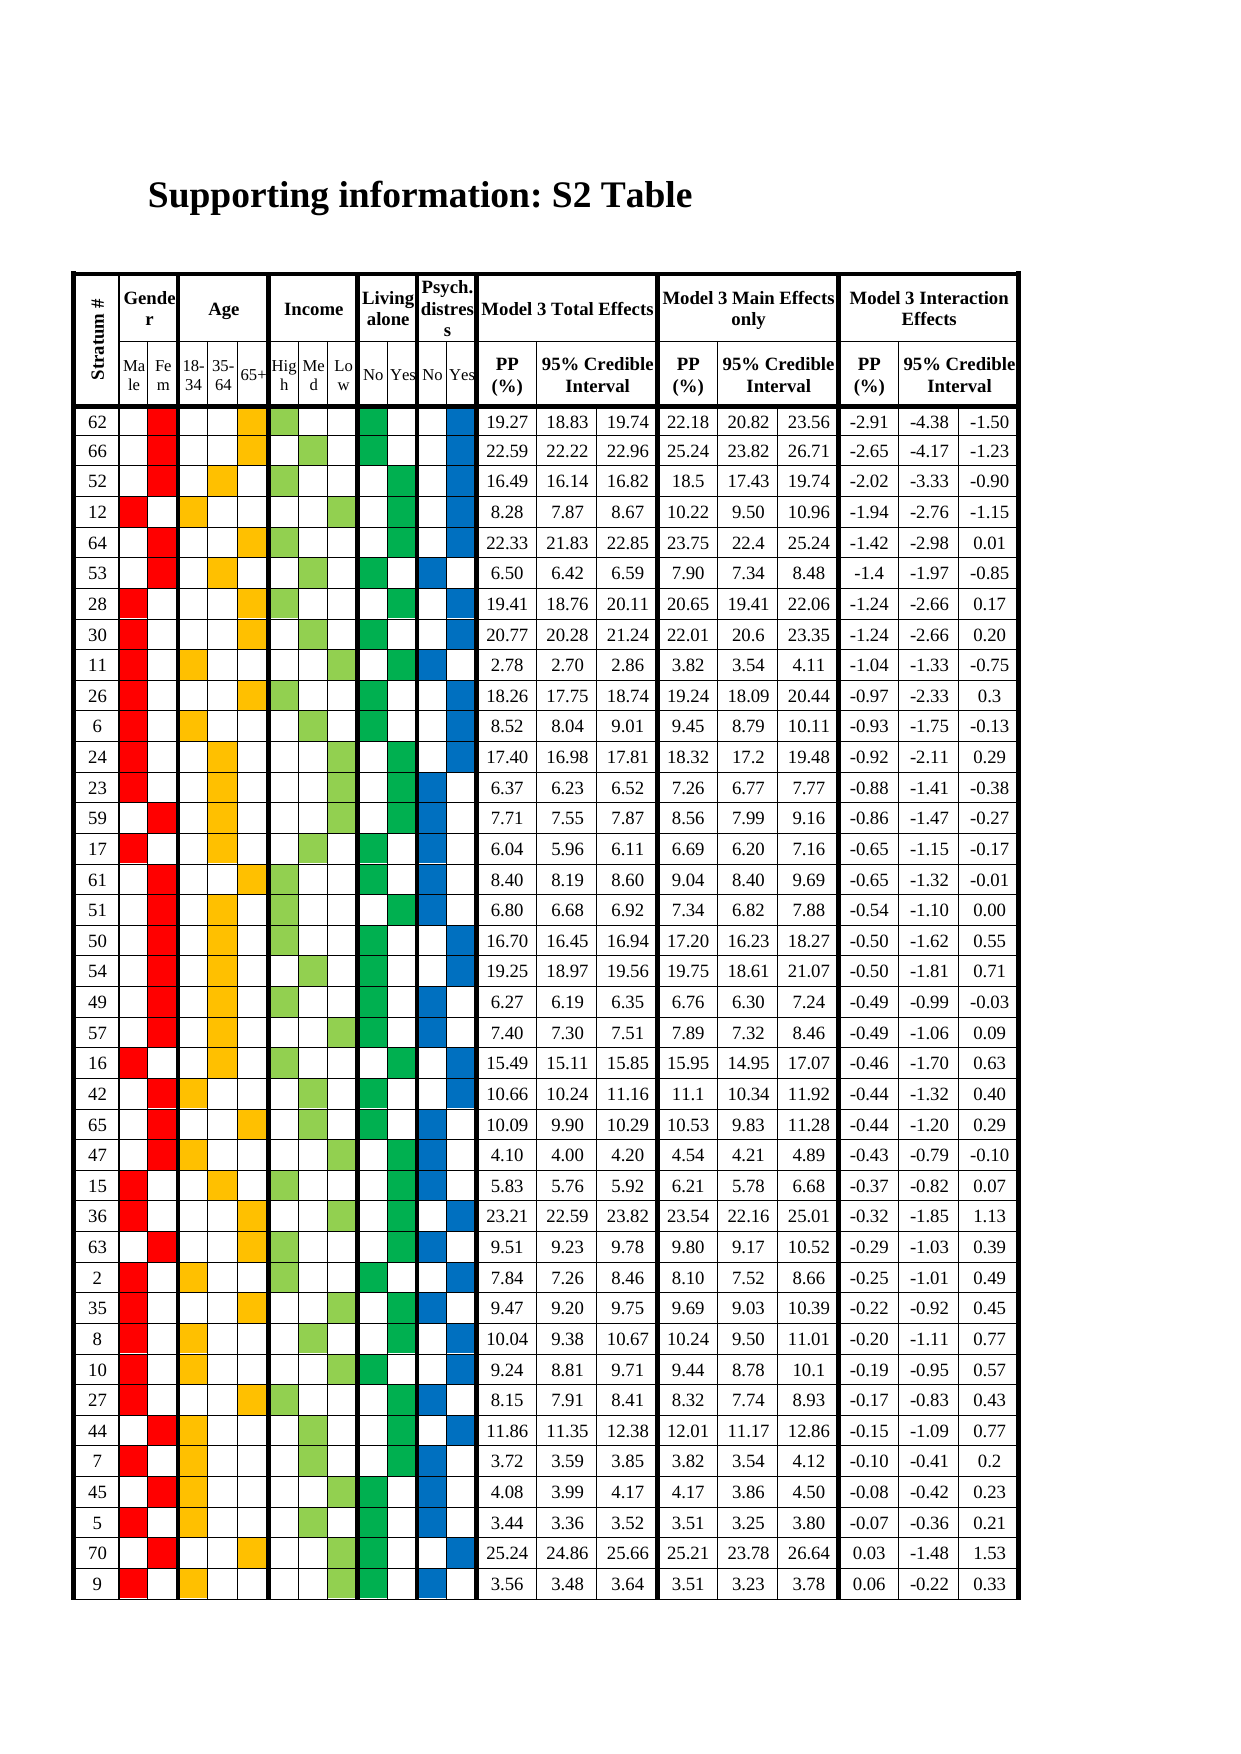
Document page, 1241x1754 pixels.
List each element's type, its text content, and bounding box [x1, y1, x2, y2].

table_cell [180, 1171, 207, 1200]
table_cell 6.77 [718, 773, 777, 802]
table_cell [271, 1018, 298, 1047]
table_cell -1.75 [899, 711, 958, 741]
table_cell 0.33 [959, 1569, 1016, 1598]
table_cell 5 [76, 1508, 118, 1537]
table_cell [148, 620, 176, 649]
table_cell [180, 834, 207, 863]
table_cell 22.01 [660, 620, 717, 649]
table_cell 9.47 [479, 1293, 536, 1323]
table_cell 15.95 [660, 1048, 717, 1078]
table_cell [388, 956, 415, 986]
table_cell 28 [76, 589, 118, 618]
table_cell 19.75 [660, 956, 717, 986]
table_cell 0.39 [959, 1232, 1016, 1262]
table_cell [120, 1232, 147, 1262]
table_cell 9.71 [597, 1355, 655, 1384]
table_cell -1.50 [959, 409, 1016, 435]
table_cell [328, 1293, 355, 1323]
table_cell 59 [76, 803, 118, 833]
table_cell 9.16 [778, 803, 836, 833]
table_cell [328, 711, 355, 741]
table_cell [120, 1079, 147, 1108]
table_cell [180, 1324, 207, 1353]
table_cell [148, 1110, 176, 1139]
table_cell 19.48 [778, 742, 836, 772]
table_cell 22.33 [479, 528, 536, 557]
table_cell [271, 803, 298, 833]
table_cell [299, 1477, 327, 1507]
table_cell [299, 681, 327, 710]
table_cell [208, 1140, 237, 1170]
table_cell [271, 711, 298, 741]
table_cell [388, 1385, 415, 1415]
table_cell [419, 558, 446, 588]
table_cell [271, 1324, 298, 1353]
table_cell 6.23 [537, 773, 596, 802]
table_cell 8.67 [597, 497, 655, 527]
table_cell 3.36 [537, 1508, 596, 1537]
table_cell [388, 1171, 415, 1200]
table_cell 17.75 [537, 681, 596, 710]
table_cell [148, 1140, 176, 1170]
table_cell -1.81 [899, 956, 958, 986]
table_cell [447, 1018, 474, 1047]
table_cell 8.46 [597, 1263, 655, 1292]
table_cell [208, 1416, 237, 1445]
table_cell [328, 589, 355, 618]
table_cell [447, 558, 474, 588]
table_cell [419, 773, 446, 802]
table_cell [120, 681, 147, 710]
table_cell [328, 1538, 355, 1568]
table_cell 8.15 [479, 1385, 536, 1415]
table_cell 3.51 [660, 1508, 717, 1537]
table_cell 7.87 [597, 803, 655, 833]
table_cell -0.93 [841, 711, 898, 741]
table_cell [328, 1569, 355, 1598]
table_cell [328, 436, 355, 465]
table_cell [299, 1232, 327, 1262]
table_cell [388, 620, 415, 649]
table_cell [419, 436, 446, 465]
table_cell -1.24 [841, 620, 898, 649]
table_cell 11.28 [778, 1110, 836, 1139]
table_cell [360, 1018, 387, 1047]
table_cell -0.88 [841, 773, 898, 802]
table_cell 42 [76, 1079, 118, 1108]
table_cell [388, 1201, 415, 1231]
table_cell [208, 1018, 237, 1047]
table_cell [238, 466, 266, 496]
table_cell [447, 895, 474, 925]
table_cell [419, 956, 446, 986]
table_cell [120, 742, 147, 772]
table_cell 7.52 [718, 1263, 777, 1292]
table_cell -0.49 [841, 1018, 898, 1047]
table_cell 9.20 [537, 1293, 596, 1323]
table_cell [120, 1416, 147, 1445]
table_cell 7.87 [537, 497, 596, 527]
table_cell -0.44 [841, 1079, 898, 1108]
table_cell 20.65 [660, 589, 717, 618]
table_cell -0.83 [899, 1385, 958, 1415]
table_cell [299, 987, 327, 1017]
table_cell 3.82 [660, 650, 717, 680]
table_cell [180, 1569, 207, 1598]
table_cell [299, 834, 327, 863]
table_cell 11.16 [597, 1079, 655, 1108]
table_cell 3.72 [479, 1446, 536, 1476]
table_cell -0.90 [959, 466, 1016, 496]
table_cell -1.33 [899, 650, 958, 680]
table_cell [299, 497, 327, 527]
table_cell 20.11 [597, 589, 655, 618]
subtitle Supporting information: S2 Table [148, 173, 1093, 216]
table_cell 12.38 [597, 1416, 655, 1445]
table_cell [148, 589, 176, 618]
table_cell 10.11 [778, 711, 836, 741]
table_cell 9 [76, 1569, 118, 1598]
table_cell -0.46 [841, 1048, 898, 1078]
table_cell 9.51 [479, 1232, 536, 1262]
table_cell 6.30 [718, 987, 777, 1017]
table_cell [238, 1293, 266, 1323]
table_cell [120, 711, 147, 741]
table_cell 22.59 [479, 436, 536, 465]
table_cell 15 [76, 1171, 118, 1200]
table_cell [148, 436, 176, 465]
table_cell [180, 620, 207, 649]
table_cell 25.21 [660, 1538, 717, 1568]
table_cell [238, 681, 266, 710]
table_cell [238, 620, 266, 649]
table_cell 4.17 [597, 1477, 655, 1507]
table_cell [388, 1018, 415, 1047]
table_cell 0.55 [959, 926, 1016, 955]
table_cell [419, 742, 446, 772]
table_cell [238, 1324, 266, 1353]
table_cell [388, 1232, 415, 1262]
table_cell 12.86 [778, 1416, 836, 1445]
table_cell [419, 987, 446, 1017]
table_cell 6.21 [660, 1171, 717, 1200]
table_cell 25.24 [660, 436, 717, 465]
table_cell [419, 1201, 446, 1231]
table_cell [299, 1018, 327, 1047]
table_cell -2.65 [841, 436, 898, 465]
table_cell [360, 1079, 387, 1108]
table_cell [360, 803, 387, 833]
table_cell [271, 926, 298, 955]
table_cell [328, 834, 355, 863]
table_cell [208, 558, 237, 588]
table_cell -0.20 [841, 1324, 898, 1353]
table_cell [419, 1385, 446, 1415]
table_cell 0.09 [959, 1018, 1016, 1047]
table_cell [419, 409, 446, 435]
table_cell -1.03 [899, 1232, 958, 1262]
table_cell [388, 1324, 415, 1353]
table_cell [208, 1171, 237, 1200]
table_cell 10.39 [778, 1293, 836, 1323]
table_cell [360, 926, 387, 955]
table_cell [120, 1110, 147, 1139]
table_cell 53 [76, 558, 118, 588]
table_cell 7.40 [479, 1018, 536, 1047]
table_cell 3.64 [597, 1569, 655, 1598]
table_cell 64 [76, 528, 118, 557]
table_cell 6.27 [479, 987, 536, 1017]
table_cell [120, 650, 147, 680]
table_cell [419, 466, 446, 496]
table_cell 4.12 [778, 1446, 836, 1476]
table_cell -0.99 [899, 987, 958, 1017]
table_cell [388, 436, 415, 465]
table_cell [328, 1477, 355, 1507]
table_cell 9.90 [537, 1110, 596, 1139]
table_cell [328, 956, 355, 986]
table_cell [360, 1324, 387, 1353]
table_cell [271, 1538, 298, 1568]
table_cell [208, 1446, 237, 1476]
table_cell 18.97 [537, 956, 596, 986]
table_cell [180, 1018, 207, 1047]
table_cell [419, 1569, 446, 1598]
table_cell [208, 956, 237, 986]
table_cell 0.20 [959, 620, 1016, 649]
table_cell 23 [76, 773, 118, 802]
table_cell 0.01 [959, 528, 1016, 557]
table_cell [180, 895, 207, 925]
table_cell 8.04 [537, 711, 596, 741]
table_cell 8.79 [718, 711, 777, 741]
table_cell [447, 1508, 474, 1537]
table_cell -0.65 [841, 865, 898, 894]
table_cell 18.26 [479, 681, 536, 710]
table_cell [148, 681, 176, 710]
table_cell [271, 1355, 298, 1384]
table_cell [208, 1569, 237, 1598]
table_cell [180, 1263, 207, 1292]
table_cell [360, 1263, 387, 1292]
table_cell [238, 1477, 266, 1507]
table_cell [388, 1293, 415, 1323]
table_cell 7.24 [778, 987, 836, 1017]
table_cell [238, 436, 266, 465]
table_cell 8.40 [479, 865, 536, 894]
table_cell [388, 834, 415, 863]
table_cell [208, 1263, 237, 1292]
table_cell [148, 1385, 176, 1415]
table_cell 5.83 [479, 1171, 536, 1200]
table_cell [148, 1324, 176, 1353]
table_cell -0.01 [959, 865, 1016, 894]
table_cell 25.24 [479, 1538, 536, 1568]
table_cell [120, 1048, 147, 1078]
table_cell 4.20 [597, 1140, 655, 1170]
table_cell [238, 1538, 266, 1568]
table_cell 24.86 [537, 1538, 596, 1568]
table_cell [180, 681, 207, 710]
table_cell 16.23 [718, 926, 777, 955]
table_cell [360, 681, 387, 710]
table_cell 2.70 [537, 650, 596, 680]
table_cell [299, 956, 327, 986]
table_cell 70 [76, 1538, 118, 1568]
table_cell [447, 1263, 474, 1292]
table_cell 22.16 [718, 1201, 777, 1231]
table_cell -2.33 [899, 681, 958, 710]
table_cell 20.44 [778, 681, 836, 710]
table_cell [388, 895, 415, 925]
table_cell [447, 1110, 474, 1139]
table_cell [271, 1293, 298, 1323]
table_cell 7.32 [718, 1018, 777, 1047]
table_header Model 3 Total Effects [479, 276, 655, 341]
table_cell 10.09 [479, 1110, 536, 1139]
table_cell 8.28 [479, 497, 536, 527]
table_cell 95% Credible Interval [537, 342, 655, 404]
table_cell 0.29 [959, 1110, 1016, 1139]
table_cell [419, 650, 446, 680]
table_cell [180, 1293, 207, 1323]
table_cell [180, 558, 207, 588]
table_cell [447, 742, 474, 772]
table_cell [328, 1324, 355, 1353]
table_cell [388, 711, 415, 741]
table_cell -0.17 [959, 834, 1016, 863]
table_cell Low [328, 342, 355, 404]
table_cell [120, 956, 147, 986]
table_cell [208, 834, 237, 863]
table_cell 7.51 [597, 1018, 655, 1047]
table_cell 10.34 [718, 1079, 777, 1108]
table_cell [447, 1477, 474, 1507]
table_cell [447, 987, 474, 1017]
table_cell 6.80 [479, 895, 536, 925]
table_cell [180, 1140, 207, 1170]
table_cell [238, 1018, 266, 1047]
table_cell 6.42 [537, 558, 596, 588]
table_cell [447, 409, 474, 435]
table_cell [419, 865, 446, 894]
table_cell 7.34 [718, 558, 777, 588]
table_cell 25.24 [778, 528, 836, 557]
table_cell [180, 466, 207, 496]
table_cell [419, 926, 446, 955]
table_cell [120, 466, 147, 496]
table_cell [388, 926, 415, 955]
table_cell 16.94 [597, 926, 655, 955]
table_cell 62 [76, 409, 118, 435]
table_cell 35 [76, 1293, 118, 1323]
table_cell [180, 987, 207, 1017]
table_cell [271, 1446, 298, 1476]
table_cell 18.32 [660, 742, 717, 772]
table_cell [148, 466, 176, 496]
table_cell [148, 528, 176, 557]
table_cell [447, 711, 474, 741]
table_cell 0.06 [841, 1569, 898, 1598]
table_cell [299, 1355, 327, 1384]
table_cell [238, 1355, 266, 1384]
table_cell [419, 1263, 446, 1292]
table_cell -2.76 [899, 497, 958, 527]
table_cell [360, 834, 387, 863]
table_cell [299, 1569, 327, 1598]
table_cell [238, 1140, 266, 1170]
table_cell [120, 1201, 147, 1231]
table_cell 0.43 [959, 1385, 1016, 1415]
table_cell Fem [148, 342, 176, 404]
table_cell [208, 681, 237, 710]
table_cell [328, 1416, 355, 1445]
table_cell 8.56 [660, 803, 717, 833]
table_cell Yes [388, 342, 415, 404]
table_cell Male [120, 342, 147, 404]
table_cell 4.21 [718, 1140, 777, 1170]
table_cell 0.40 [959, 1079, 1016, 1108]
table_cell [328, 926, 355, 955]
table_cell [388, 1263, 415, 1292]
table_cell [360, 956, 387, 986]
table_cell [328, 497, 355, 527]
table_cell [208, 865, 237, 894]
table_cell [238, 1508, 266, 1537]
table_cell 3.78 [778, 1569, 836, 1598]
table_cell [208, 895, 237, 925]
table_cell [271, 1048, 298, 1078]
table_cell 0.23 [959, 1477, 1016, 1507]
table_cell 9.01 [597, 711, 655, 741]
table_cell [120, 834, 147, 863]
table_cell [180, 1079, 207, 1108]
table_cell [180, 409, 207, 435]
table_cell [180, 1385, 207, 1415]
table_cell No [419, 342, 446, 404]
table_cell [447, 1140, 474, 1170]
table_cell -2.66 [899, 620, 958, 649]
table_cell [328, 650, 355, 680]
table_cell -1.20 [899, 1110, 958, 1139]
table_cell PP (%) [660, 342, 717, 404]
table_cell [208, 1355, 237, 1384]
table_cell 0.63 [959, 1048, 1016, 1078]
table_cell [299, 1110, 327, 1139]
table_cell [360, 865, 387, 894]
table_cell 4.11 [778, 650, 836, 680]
table_cell [299, 773, 327, 802]
table_cell [447, 1416, 474, 1445]
table_cell -4.38 [899, 409, 958, 435]
table_cell [360, 650, 387, 680]
table_cell [271, 558, 298, 588]
table_cell 10.04 [479, 1324, 536, 1353]
table_cell [120, 803, 147, 833]
table_cell 23.35 [778, 620, 836, 649]
table_cell [271, 1569, 298, 1598]
table_cell [271, 436, 298, 465]
table_cell 9.44 [660, 1355, 717, 1384]
table_cell [388, 1140, 415, 1170]
table_cell 8.66 [778, 1263, 836, 1292]
table_cell -0.36 [899, 1508, 958, 1537]
table_cell [388, 558, 415, 588]
table_cell -1.15 [959, 497, 1016, 527]
table_cell [271, 620, 298, 649]
table_cell [120, 865, 147, 894]
table_cell [271, 956, 298, 986]
table_cell -1.41 [899, 773, 958, 802]
table_cell [271, 650, 298, 680]
table_cell [419, 1171, 446, 1200]
table_cell 23.54 [660, 1201, 717, 1231]
table_cell 9.03 [718, 1293, 777, 1323]
table_cell [360, 895, 387, 925]
table_cell [419, 497, 446, 527]
table_cell [180, 1416, 207, 1445]
table_cell [447, 620, 474, 649]
table_cell [148, 1263, 176, 1292]
table_cell 2.78 [479, 650, 536, 680]
table_cell [328, 803, 355, 833]
table_cell 6.52 [597, 773, 655, 802]
table_cell No [360, 342, 387, 404]
table_cell [328, 681, 355, 710]
table_cell [360, 1293, 387, 1323]
table_cell [299, 803, 327, 833]
table_cell [120, 409, 147, 435]
table_cell [120, 497, 147, 527]
table_cell 10.52 [778, 1232, 836, 1262]
table_cell -0.43 [841, 1140, 898, 1170]
table_cell 11.1 [660, 1079, 717, 1108]
table_cell -0.50 [841, 956, 898, 986]
table_cell [360, 742, 387, 772]
table_cell [238, 956, 266, 986]
table_cell [120, 926, 147, 955]
table_cell [447, 650, 474, 680]
table_cell [208, 1293, 237, 1323]
table_cell 6.11 [597, 834, 655, 863]
table_header Psych. distress [419, 276, 474, 341]
table_cell 95% Credible Interval [718, 342, 836, 404]
table_cell -0.32 [841, 1201, 898, 1231]
table_cell [238, 987, 266, 1017]
table_cell [120, 895, 147, 925]
table_cell 6.68 [778, 1171, 836, 1200]
table_cell [148, 926, 176, 955]
table_cell 54 [76, 956, 118, 986]
table_cell 20.82 [718, 409, 777, 435]
table_cell [238, 711, 266, 741]
table_cell [208, 1079, 237, 1108]
table_cell [388, 1048, 415, 1078]
table_cell [148, 1446, 176, 1476]
table_cell [238, 1201, 266, 1231]
table_cell [208, 1477, 237, 1507]
table_cell [238, 895, 266, 925]
table_cell [238, 1232, 266, 1262]
table_cell -0.65 [841, 834, 898, 863]
table_cell [238, 803, 266, 833]
table_cell 17.81 [597, 742, 655, 772]
table_cell [208, 742, 237, 772]
table_cell [208, 528, 237, 557]
table_cell [180, 1477, 207, 1507]
table_cell [328, 1508, 355, 1537]
table_cell -2.02 [841, 466, 898, 496]
table_cell 7.91 [537, 1385, 596, 1415]
table_cell [238, 773, 266, 802]
table_cell 66 [76, 436, 118, 465]
table_cell 3.59 [537, 1446, 596, 1476]
table_cell [299, 1385, 327, 1415]
table_cell [271, 528, 298, 557]
table_cell [419, 1508, 446, 1537]
table_cell [208, 497, 237, 527]
table_cell [419, 589, 446, 618]
table_cell [238, 558, 266, 588]
table_cell -1.48 [899, 1538, 958, 1568]
table_cell [148, 834, 176, 863]
table_cell [208, 1232, 237, 1262]
table_cell [299, 1324, 327, 1353]
table_cell [238, 1569, 266, 1598]
table_cell 3.80 [778, 1508, 836, 1537]
table_cell 17.43 [718, 466, 777, 496]
table_cell 9.69 [778, 865, 836, 894]
table_cell [148, 1171, 176, 1200]
table_cell [271, 409, 298, 435]
table_cell 22.59 [537, 1201, 596, 1231]
table_cell [447, 1201, 474, 1231]
table_cell [180, 803, 207, 833]
table_cell [388, 1538, 415, 1568]
table_cell 0.03 [841, 1538, 898, 1568]
table_cell [388, 987, 415, 1017]
table_cell 0.45 [959, 1293, 1016, 1323]
table_cell -0.22 [899, 1569, 958, 1598]
table_cell Med [299, 342, 327, 404]
table_cell [180, 1048, 207, 1078]
table_cell 0.49 [959, 1263, 1016, 1292]
table_cell 3.54 [718, 650, 777, 680]
table_cell [120, 1569, 147, 1598]
table_cell 18.76 [537, 589, 596, 618]
table_cell 21.07 [778, 956, 836, 986]
table_cell [419, 1293, 446, 1323]
table_cell [120, 558, 147, 588]
table_cell -0.82 [899, 1171, 958, 1200]
table_cell [360, 558, 387, 588]
table_cell 19.41 [718, 589, 777, 618]
table_cell 17.2 [718, 742, 777, 772]
table_cell -0.97 [841, 681, 898, 710]
table_cell 17.20 [660, 926, 717, 955]
table_cell [360, 1048, 387, 1078]
table_cell 3.25 [718, 1508, 777, 1537]
table_cell [238, 409, 266, 435]
table_cell 4.54 [660, 1140, 717, 1170]
table_cell 19.41 [479, 589, 536, 618]
table_cell 24 [76, 742, 118, 772]
table_cell -0.42 [899, 1477, 958, 1507]
table_cell [328, 466, 355, 496]
table_cell [148, 773, 176, 802]
table_cell 10.67 [597, 1324, 655, 1353]
table_cell 2 [76, 1263, 118, 1292]
table_cell 19.74 [778, 466, 836, 496]
table_cell [271, 1416, 298, 1445]
table_cell [328, 1232, 355, 1262]
table_cell [299, 1446, 327, 1476]
table_cell [328, 558, 355, 588]
table_cell [360, 1538, 387, 1568]
table_cell [120, 1385, 147, 1415]
table_cell [447, 1538, 474, 1568]
table_cell 44 [76, 1416, 118, 1445]
table_cell 8.10 [660, 1263, 717, 1292]
table_cell 18.09 [718, 681, 777, 710]
table_cell [271, 1171, 298, 1200]
table_cell [299, 1048, 327, 1078]
table_cell [299, 436, 327, 465]
table_cell -1.24 [841, 589, 898, 618]
table_cell [447, 1232, 474, 1262]
table_cell 3.23 [718, 1569, 777, 1598]
table_cell [419, 803, 446, 833]
table_cell [148, 1538, 176, 1568]
table_cell [180, 1355, 207, 1384]
table_cell 9.24 [479, 1355, 536, 1384]
table_cell -3.33 [899, 466, 958, 496]
table_cell 10.24 [660, 1324, 717, 1353]
table_cell 0.77 [959, 1416, 1016, 1445]
table_cell -0.08 [841, 1477, 898, 1507]
table_cell [180, 1232, 207, 1262]
table_cell 4.89 [778, 1140, 836, 1170]
table_cell [299, 711, 327, 741]
table_cell [388, 1446, 415, 1476]
table_cell [388, 742, 415, 772]
table_cell [447, 436, 474, 465]
table_cell 26.71 [778, 436, 836, 465]
table_cell -0.37 [841, 1171, 898, 1200]
table_cell -2.11 [899, 742, 958, 772]
table_cell [447, 589, 474, 618]
table_cell [148, 711, 176, 741]
table_cell -0.41 [899, 1446, 958, 1476]
table_cell [328, 1446, 355, 1476]
table_cell [148, 1569, 176, 1598]
table_cell 18.74 [597, 681, 655, 710]
table_cell [120, 528, 147, 557]
table_cell 6 [76, 711, 118, 741]
table_cell 19.24 [660, 681, 717, 710]
table_cell 20.6 [718, 620, 777, 649]
table_cell [388, 865, 415, 894]
table_cell 3.86 [718, 1477, 777, 1507]
table_cell 11.35 [537, 1416, 596, 1445]
table_cell 50 [76, 926, 118, 955]
table_cell [360, 773, 387, 802]
table_cell 10 [76, 1355, 118, 1384]
table_cell [238, 865, 266, 894]
table_cell -4.17 [899, 436, 958, 465]
table_cell 8.93 [778, 1385, 836, 1415]
table_cell [180, 865, 207, 894]
table_cell 0.00 [959, 895, 1016, 925]
table_cell [419, 620, 446, 649]
table_cell 35-64 [208, 342, 237, 404]
table_cell 5.96 [537, 834, 596, 863]
table_cell -1.97 [899, 558, 958, 588]
table_cell [299, 1201, 327, 1231]
table_cell 15.85 [597, 1048, 655, 1078]
table_cell [180, 528, 207, 557]
table_cell [180, 650, 207, 680]
table_cell [299, 650, 327, 680]
table_cell 8.81 [537, 1355, 596, 1384]
table_cell 17 [76, 834, 118, 863]
table_cell -0.85 [959, 558, 1016, 588]
table_cell [271, 1110, 298, 1139]
table_cell -0.92 [841, 742, 898, 772]
table_cell [328, 1355, 355, 1384]
table_cell [299, 1140, 327, 1170]
table_cell [208, 1324, 237, 1353]
table_cell [208, 711, 237, 741]
table_cell [120, 1324, 147, 1353]
table_header Gender [120, 276, 176, 341]
table_cell [447, 926, 474, 955]
table_cell [208, 436, 237, 465]
table_cell [447, 834, 474, 863]
table_cell [419, 1416, 446, 1445]
table_cell 5.78 [718, 1171, 777, 1200]
table_cell 0.77 [959, 1324, 1016, 1353]
table_cell [447, 528, 474, 557]
table_cell [388, 589, 415, 618]
table_cell 9.75 [597, 1293, 655, 1323]
table_cell [238, 1079, 266, 1108]
table_cell [271, 589, 298, 618]
table_cell [208, 1201, 237, 1231]
table_cell [328, 1140, 355, 1170]
table_cell [148, 742, 176, 772]
table_cell -1.06 [899, 1018, 958, 1047]
table_cell [120, 1171, 147, 1200]
table_cell -0.13 [959, 711, 1016, 741]
table_cell [120, 589, 147, 618]
table_cell 18.5 [660, 466, 717, 496]
table_cell [299, 742, 327, 772]
table_cell 16.70 [479, 926, 536, 955]
table_cell [447, 1048, 474, 1078]
table_cell 0.2 [959, 1446, 1016, 1476]
table_cell 21.24 [597, 620, 655, 649]
table_cell 30 [76, 620, 118, 649]
table_cell [388, 1110, 415, 1139]
table_cell [447, 1293, 474, 1323]
table_cell [299, 1293, 327, 1323]
table_cell 45 [76, 1477, 118, 1507]
table_cell [120, 987, 147, 1017]
table_cell 11.86 [479, 1416, 536, 1445]
table_cell [238, 1171, 266, 1200]
table_cell [299, 620, 327, 649]
table_cell 7.16 [778, 834, 836, 863]
table_cell -1.47 [899, 803, 958, 833]
table_cell [299, 409, 327, 435]
table_cell -0.75 [959, 650, 1016, 680]
table_cell [388, 650, 415, 680]
table_cell 23.56 [778, 409, 836, 435]
table_cell [180, 1110, 207, 1139]
table_cell [360, 528, 387, 557]
table_header Stratum # [76, 276, 118, 404]
table_cell [148, 650, 176, 680]
table_cell [180, 926, 207, 955]
table_cell [120, 1477, 147, 1507]
table_cell [360, 1110, 387, 1139]
table_cell [388, 1355, 415, 1384]
table_header Model 3 Main Effects only [660, 276, 836, 341]
table_cell -0.92 [899, 1293, 958, 1323]
table_cell [419, 1538, 446, 1568]
table_cell [271, 987, 298, 1017]
table_cell 6.92 [597, 895, 655, 925]
table_cell [328, 1110, 355, 1139]
table_cell 25.01 [778, 1201, 836, 1231]
table_cell 9.50 [718, 497, 777, 527]
table_cell [388, 773, 415, 802]
table_cell [328, 1048, 355, 1078]
table_cell 18.83 [537, 409, 596, 435]
table_cell -1.32 [899, 1079, 958, 1108]
table_cell 1.13 [959, 1201, 1016, 1231]
table_cell 8.46 [778, 1018, 836, 1047]
table_cell [148, 956, 176, 986]
table_cell 9.83 [718, 1110, 777, 1139]
table_cell [419, 681, 446, 710]
table_cell [419, 1232, 446, 1262]
table_cell 57 [76, 1018, 118, 1047]
table_cell [419, 1355, 446, 1384]
table_cell [148, 1201, 176, 1231]
table_cell [271, 1385, 298, 1415]
table_cell [238, 589, 266, 618]
table_cell 16.98 [537, 742, 596, 772]
table_cell 6.69 [660, 834, 717, 863]
table_cell 0.29 [959, 742, 1016, 772]
table_cell [299, 1538, 327, 1568]
table_cell -0.44 [841, 1110, 898, 1139]
table_cell 19.27 [479, 409, 536, 435]
table_cell -0.17 [841, 1385, 898, 1415]
table_cell [208, 773, 237, 802]
table_cell [120, 620, 147, 649]
table_cell 6.68 [537, 895, 596, 925]
table_cell [148, 558, 176, 588]
table_cell [120, 1293, 147, 1323]
table_cell [328, 742, 355, 772]
table_cell 16.14 [537, 466, 596, 496]
table_cell 0.3 [959, 681, 1016, 710]
table_cell -1.70 [899, 1048, 958, 1078]
table_cell [299, 589, 327, 618]
table_cell 6.59 [597, 558, 655, 588]
table_cell [388, 409, 415, 435]
table_cell 0.57 [959, 1355, 1016, 1384]
table_cell 61 [76, 865, 118, 894]
table_cell 7 [76, 1446, 118, 1476]
table_cell [148, 1416, 176, 1445]
table_cell -0.29 [841, 1232, 898, 1262]
table_cell [299, 1171, 327, 1200]
table_cell [299, 865, 327, 894]
table_cell -0.10 [841, 1446, 898, 1476]
table_cell [299, 528, 327, 557]
table_cell [120, 773, 147, 802]
table_cell -0.50 [841, 926, 898, 955]
table_cell [148, 1355, 176, 1384]
table_cell [208, 466, 237, 496]
table_cell [271, 497, 298, 527]
table_cell [360, 497, 387, 527]
table_cell [388, 1477, 415, 1507]
table_cell 6.20 [718, 834, 777, 863]
table_cell 7.30 [537, 1018, 596, 1047]
table_cell -0.86 [841, 803, 898, 833]
table_cell 18-34 [180, 342, 207, 404]
table_cell [148, 987, 176, 1017]
table_cell 3.85 [597, 1446, 655, 1476]
table_cell [271, 466, 298, 496]
table_header Living alone [360, 276, 415, 341]
table_cell [180, 711, 207, 741]
table_cell 4.00 [537, 1140, 596, 1170]
table_cell -0.25 [841, 1263, 898, 1292]
table_cell [419, 1477, 446, 1507]
table_cell [447, 1569, 474, 1598]
table_cell -0.03 [959, 987, 1016, 1017]
table_cell [360, 1508, 387, 1537]
table_cell -1.42 [841, 528, 898, 557]
table_cell 10.29 [597, 1110, 655, 1139]
table_cell [447, 681, 474, 710]
table_cell 63 [76, 1232, 118, 1262]
table_cell [388, 1508, 415, 1537]
table_cell 7.74 [718, 1385, 777, 1415]
table_cell 9.50 [718, 1324, 777, 1353]
table_cell -0.95 [899, 1355, 958, 1384]
table_cell [328, 865, 355, 894]
table_cell 20.28 [537, 620, 596, 649]
table_cell [360, 1232, 387, 1262]
table_cell 8.78 [718, 1355, 777, 1384]
table_cell 4.08 [479, 1477, 536, 1507]
table_cell 7.88 [778, 895, 836, 925]
table_cell 16.45 [537, 926, 596, 955]
table_cell [208, 589, 237, 618]
table_cell [180, 1508, 207, 1537]
table_cell [360, 1140, 387, 1170]
table_cell [447, 803, 474, 833]
table_cell -1.62 [899, 926, 958, 955]
table_cell 15.49 [479, 1048, 536, 1078]
table_cell 7.84 [479, 1263, 536, 1292]
table_cell -0.49 [841, 987, 898, 1017]
table_cell 4.50 [778, 1477, 836, 1507]
table_cell 47 [76, 1140, 118, 1170]
table_cell [271, 865, 298, 894]
table_cell [180, 956, 207, 986]
table_cell Yes [447, 342, 474, 404]
table_cell [238, 650, 266, 680]
table_cell 7.26 [537, 1263, 596, 1292]
table_cell 8.60 [597, 865, 655, 894]
table_cell [447, 1355, 474, 1384]
table_cell [271, 1140, 298, 1170]
table_cell 3.56 [479, 1569, 536, 1598]
table_cell 10.24 [537, 1079, 596, 1108]
table_cell [180, 497, 207, 527]
table_cell 11 [76, 650, 118, 680]
table_cell 6.04 [479, 834, 536, 863]
table_cell [180, 436, 207, 465]
table_cell [148, 1293, 176, 1323]
table_cell [299, 1416, 327, 1445]
table_cell 7.55 [537, 803, 596, 833]
table_cell [360, 1355, 387, 1384]
table_cell [148, 1477, 176, 1507]
table_cell [299, 1508, 327, 1537]
table_cell -0.15 [841, 1416, 898, 1445]
table_cell [360, 620, 387, 649]
table_cell [447, 1385, 474, 1415]
table_cell 26.64 [778, 1538, 836, 1568]
table_cell [299, 466, 327, 496]
table_cell [120, 1263, 147, 1292]
table_cell [238, 1446, 266, 1476]
table_cell 7.99 [718, 803, 777, 833]
table_cell [271, 742, 298, 772]
table_cell 0.21 [959, 1508, 1016, 1537]
table_cell 25.66 [597, 1538, 655, 1568]
table_cell [271, 1477, 298, 1507]
table_cell [299, 1079, 327, 1108]
table_cell [148, 1018, 176, 1047]
table_cell [328, 987, 355, 1017]
table_cell 22.18 [660, 409, 717, 435]
table_cell 10.22 [660, 497, 717, 527]
table_cell [271, 1201, 298, 1231]
table_cell 1.53 [959, 1538, 1016, 1568]
table_cell 9.04 [660, 865, 717, 894]
table_cell -1.11 [899, 1324, 958, 1353]
table_cell 26 [76, 681, 118, 710]
table_cell [148, 497, 176, 527]
table_cell -1.15 [899, 834, 958, 863]
table_cell [419, 1140, 446, 1170]
table_cell 3.44 [479, 1508, 536, 1537]
table_cell 6.50 [479, 558, 536, 588]
table_cell [120, 1538, 147, 1568]
table_cell [388, 803, 415, 833]
table_cell 8.41 [597, 1385, 655, 1415]
table_cell 16.49 [479, 466, 536, 496]
table_header Income [271, 276, 355, 341]
table_cell 4.17 [660, 1477, 717, 1507]
table_cell [120, 1018, 147, 1047]
table_cell [271, 1232, 298, 1262]
table_cell [360, 589, 387, 618]
table_cell 0.07 [959, 1171, 1016, 1200]
table_cell [180, 742, 207, 772]
table_cell [328, 1201, 355, 1231]
table_cell [238, 1385, 266, 1415]
table_cell 0.17 [959, 589, 1016, 618]
table_cell [419, 834, 446, 863]
table_cell 2.86 [597, 650, 655, 680]
table_cell 17.07 [778, 1048, 836, 1078]
table_cell [271, 1079, 298, 1108]
table_cell 95% Credible Interval [899, 342, 1016, 404]
table_cell [360, 1201, 387, 1231]
table_cell 6.37 [479, 773, 536, 802]
table_cell [328, 1018, 355, 1047]
table_cell [328, 1079, 355, 1108]
table_cell 23.82 [718, 436, 777, 465]
table_cell [238, 1263, 266, 1292]
table_cell [208, 926, 237, 955]
table_cell -0.38 [959, 773, 1016, 802]
table_cell [447, 773, 474, 802]
table_cell [328, 528, 355, 557]
table_cell [208, 1385, 237, 1415]
table_cell [299, 895, 327, 925]
table_cell [360, 987, 387, 1017]
table_cell 10.53 [660, 1110, 717, 1139]
table_cell 7.90 [660, 558, 717, 588]
table_cell -1.94 [841, 497, 898, 527]
table_cell 23.21 [479, 1201, 536, 1231]
table_cell [180, 1538, 207, 1568]
table_cell [238, 742, 266, 772]
table_cell [299, 558, 327, 588]
table_cell -1.4 [841, 558, 898, 588]
table_cell [120, 436, 147, 465]
table_cell [120, 1140, 147, 1170]
table_cell -2.66 [899, 589, 958, 618]
table_cell 5.92 [597, 1171, 655, 1200]
table_cell [271, 773, 298, 802]
table_cell 8.32 [660, 1385, 717, 1415]
table_cell [120, 1446, 147, 1476]
table_cell [208, 409, 237, 435]
table_cell [419, 1324, 446, 1353]
table_cell [328, 1263, 355, 1292]
table_cell 10.1 [778, 1355, 836, 1384]
table_cell 22.85 [597, 528, 655, 557]
table_cell [180, 773, 207, 802]
table_cell 7.26 [660, 773, 717, 802]
table_cell [238, 834, 266, 863]
table_cell [238, 528, 266, 557]
table_cell 14.95 [718, 1048, 777, 1078]
table_cell 16.82 [597, 466, 655, 496]
table_cell 19.25 [479, 956, 536, 986]
table_header Age [180, 276, 266, 341]
table_cell [208, 1508, 237, 1537]
table_cell [208, 987, 237, 1017]
table_cell [447, 1171, 474, 1200]
table_cell [360, 1569, 387, 1598]
table_cell [208, 1538, 237, 1568]
table_cell [447, 466, 474, 496]
table_cell 17.40 [479, 742, 536, 772]
table_cell [148, 1232, 176, 1262]
table_cell 7.34 [660, 895, 717, 925]
table_cell [148, 895, 176, 925]
table_cell [299, 1263, 327, 1292]
table_cell [238, 1110, 266, 1139]
table_cell [360, 466, 387, 496]
table_cell 9.23 [537, 1232, 596, 1262]
table_cell 11.17 [718, 1416, 777, 1445]
table_cell 6.35 [597, 987, 655, 1017]
table_cell [419, 711, 446, 741]
table_cell -2.91 [841, 409, 898, 435]
table_cell [208, 1110, 237, 1139]
table_cell 9.69 [660, 1293, 717, 1323]
table_cell [388, 528, 415, 557]
table_cell [328, 409, 355, 435]
table_cell 12 [76, 497, 118, 527]
table_cell [447, 1324, 474, 1353]
table_cell 9.78 [597, 1232, 655, 1262]
table_cell 3.52 [597, 1508, 655, 1537]
table_cell 6.19 [537, 987, 596, 1017]
table_cell [299, 926, 327, 955]
table_cell [419, 1110, 446, 1139]
table_cell [271, 1263, 298, 1292]
table_cell [360, 436, 387, 465]
table_cell [271, 834, 298, 863]
table_cell [328, 895, 355, 925]
table_cell [238, 926, 266, 955]
table_cell 11.01 [778, 1324, 836, 1353]
table_cell [388, 1569, 415, 1598]
table_cell [419, 1446, 446, 1476]
table_cell PP (%) [479, 342, 536, 404]
table_cell [180, 1446, 207, 1476]
table_cell 20.77 [479, 620, 536, 649]
table_cell [148, 865, 176, 894]
table_cell [447, 865, 474, 894]
table_cell 3.48 [537, 1569, 596, 1598]
table_cell -0.79 [899, 1140, 958, 1170]
table_cell [388, 681, 415, 710]
table_cell 6.76 [660, 987, 717, 1017]
table_cell 8.19 [537, 865, 596, 894]
table_cell 9.45 [660, 711, 717, 741]
table_cell 22.06 [778, 589, 836, 618]
table_cell 9.38 [537, 1324, 596, 1353]
table_cell [328, 1171, 355, 1200]
table_cell [328, 1385, 355, 1415]
table_cell [360, 1416, 387, 1445]
table_cell 22.96 [597, 436, 655, 465]
table_cell -0.10 [959, 1140, 1016, 1170]
table_cell [238, 497, 266, 527]
table_cell [271, 1508, 298, 1537]
table_cell 23.82 [597, 1201, 655, 1231]
table_cell 11.92 [778, 1079, 836, 1108]
table_cell [148, 1508, 176, 1537]
table_cell -0.27 [959, 803, 1016, 833]
table_cell 0.71 [959, 956, 1016, 986]
table_cell 52 [76, 466, 118, 496]
table_cell -0.54 [841, 895, 898, 925]
table_cell [419, 1048, 446, 1078]
table_cell [180, 589, 207, 618]
table_cell 4.10 [479, 1140, 536, 1170]
table_cell [447, 1079, 474, 1108]
table_cell [148, 1048, 176, 1078]
table_cell [360, 409, 387, 435]
table_cell 7.71 [479, 803, 536, 833]
table_cell [238, 1416, 266, 1445]
table_cell 21.83 [537, 528, 596, 557]
table_cell [360, 711, 387, 741]
table_cell -0.19 [841, 1355, 898, 1384]
table_cell -1.01 [899, 1263, 958, 1292]
table_cell [419, 895, 446, 925]
table_cell 49 [76, 987, 118, 1017]
table_cell 18.61 [718, 956, 777, 986]
table_cell -1.09 [899, 1416, 958, 1445]
table_cell [208, 803, 237, 833]
table_cell [447, 1446, 474, 1476]
table_cell [360, 1385, 387, 1415]
table_cell 18.27 [778, 926, 836, 955]
table_cell [388, 466, 415, 496]
table_cell -1.32 [899, 865, 958, 894]
table_cell 8 [76, 1324, 118, 1353]
table_cell 7.77 [778, 773, 836, 802]
table_cell [180, 1201, 207, 1231]
table_cell 6.82 [718, 895, 777, 925]
table_cell 19.74 [597, 409, 655, 435]
table_cell [388, 497, 415, 527]
table_cell High [271, 342, 298, 404]
table_cell -1.10 [899, 895, 958, 925]
table_cell [419, 1079, 446, 1108]
table_cell -0.22 [841, 1293, 898, 1323]
table_cell 19.56 [597, 956, 655, 986]
table_cell 51 [76, 895, 118, 925]
table_cell [447, 497, 474, 527]
table_header Model 3 Interaction Effects [841, 276, 1016, 341]
table_cell [328, 620, 355, 649]
table_cell 10.96 [778, 497, 836, 527]
table_cell [360, 1171, 387, 1200]
table_cell [148, 1079, 176, 1108]
table_cell [208, 1048, 237, 1078]
table_cell [419, 1018, 446, 1047]
table_cell -0.07 [841, 1508, 898, 1537]
table_cell -2.98 [899, 528, 958, 557]
table_cell 3.82 [660, 1446, 717, 1476]
table_cell [148, 803, 176, 833]
table_cell 12.01 [660, 1416, 717, 1445]
table_cell [419, 528, 446, 557]
table_cell 65+ [238, 342, 266, 404]
table_cell 22.4 [718, 528, 777, 557]
table_cell 27 [76, 1385, 118, 1415]
table_cell [238, 1048, 266, 1078]
table_cell [360, 1446, 387, 1476]
table_cell [447, 956, 474, 986]
table_cell 5.76 [537, 1171, 596, 1200]
table_cell 23.75 [660, 528, 717, 557]
table_cell [271, 681, 298, 710]
table_cell 65 [76, 1110, 118, 1139]
table_cell [148, 409, 176, 435]
table_cell 3.51 [660, 1569, 717, 1598]
table_cell [388, 1079, 415, 1108]
table_cell 23.78 [718, 1538, 777, 1568]
table_cell 36 [76, 1201, 118, 1231]
table_cell 15.11 [537, 1048, 596, 1078]
table_cell 9.80 [660, 1232, 717, 1262]
table_cell [208, 620, 237, 649]
table_cell [120, 1508, 147, 1537]
table_cell 16 [76, 1048, 118, 1078]
table_cell 8.48 [778, 558, 836, 588]
table_cell 9.17 [718, 1232, 777, 1262]
table_cell 22.22 [537, 436, 596, 465]
table_cell [360, 1477, 387, 1507]
table_cell 8.52 [479, 711, 536, 741]
table_cell -1.04 [841, 650, 898, 680]
table_cell [271, 895, 298, 925]
table_cell [328, 773, 355, 802]
table_cell [120, 1355, 147, 1384]
table_cell 3.54 [718, 1446, 777, 1476]
table_cell 3.99 [537, 1477, 596, 1507]
table_cell [388, 1416, 415, 1445]
table_cell 7.89 [660, 1018, 717, 1047]
table_cell -1.23 [959, 436, 1016, 465]
table_cell 10.66 [479, 1079, 536, 1108]
table_cell 8.40 [718, 865, 777, 894]
table_cell -1.85 [899, 1201, 958, 1231]
table_cell PP (%) [841, 342, 898, 404]
table_cell [208, 650, 237, 680]
